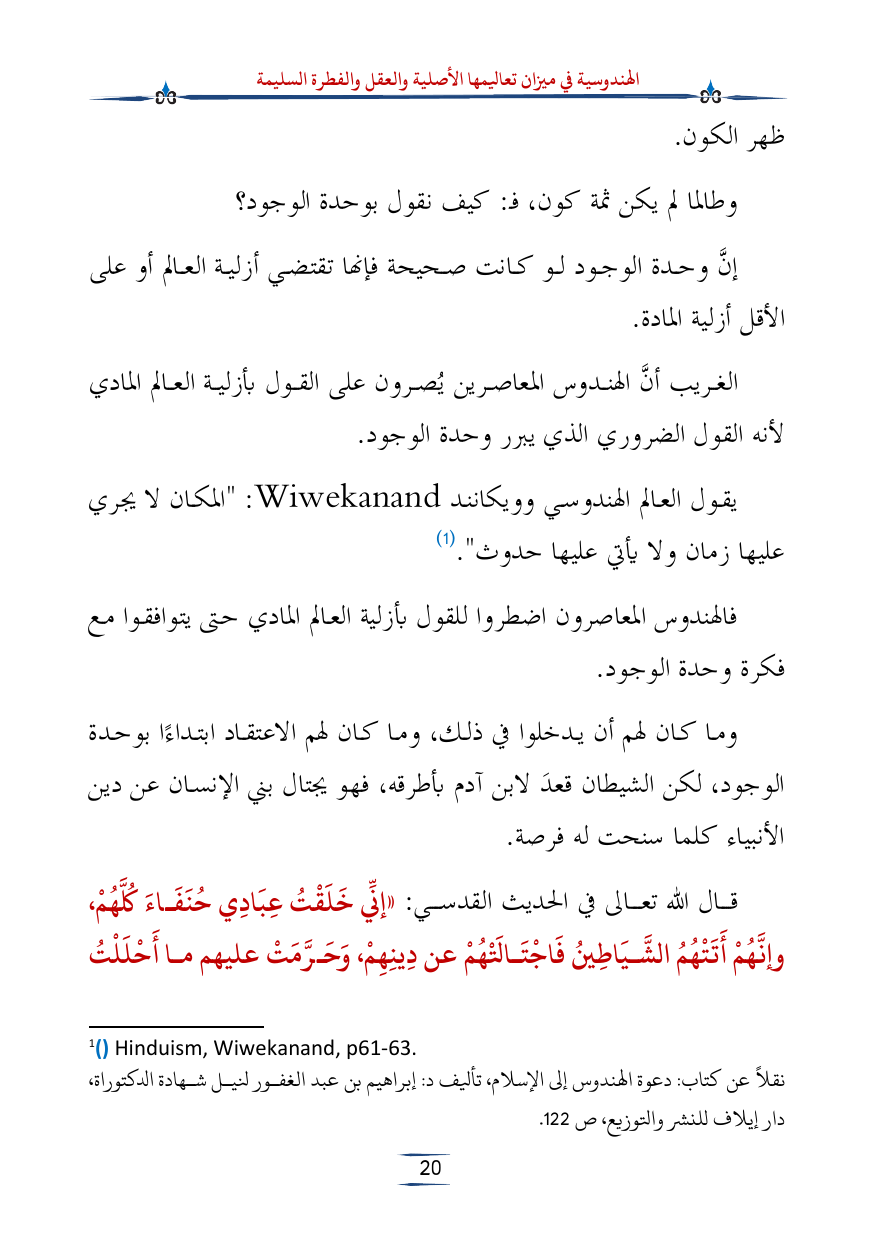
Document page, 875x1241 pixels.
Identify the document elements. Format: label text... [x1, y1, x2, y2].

text فالهندوس المعاصرون اضطروا للقول بأزلية العالم المادي حتى يتوافقوا مع فكرة وحدة الوجود. [89, 584, 785, 688]
text الغريب أنَّ الهندوس المعاصرين يُصرون على القول بأزلية العالم المادي لأنه القول الضروري الذي يبرر وحدة الوجود. [89, 351, 785, 455]
text وما كان لهم أن يدخلوا في ذلك، وما كان لهم الاعتقاد ابتداءًا بوحدة الوجود، لكن الشيطان قعدَ لابن آدم بأطرقه، فهو يجتال بني الإنسان عن دين الأنبياء كلما سنحت له فرصة. [89, 701, 785, 857]
text وطالما لم يكن ثمة كون، فـ: كيف نقول بوحدة الوجود؟ [89, 170, 785, 222]
picture [396, 1153, 450, 1187]
picture [88, 72, 788, 106]
text وقد ثبت أنَّ للكون بداية بأدلة لا حصر لها، فعلميًا: لم يكن ثمة كون ثم ظهر الكون. [89, 106, 785, 157]
text إنَّ وحدة الوجود لو كانت صحيحة فإنها تقتضي أزلية العالم أو على الأقل أزلية المادة. [89, 234, 785, 338]
text يقول العالم الهندوسي وويكانند Wiwekanand: "المكان لا يجري عليها زمان ولا يأتي عليها حدوث".() [89, 468, 785, 572]
